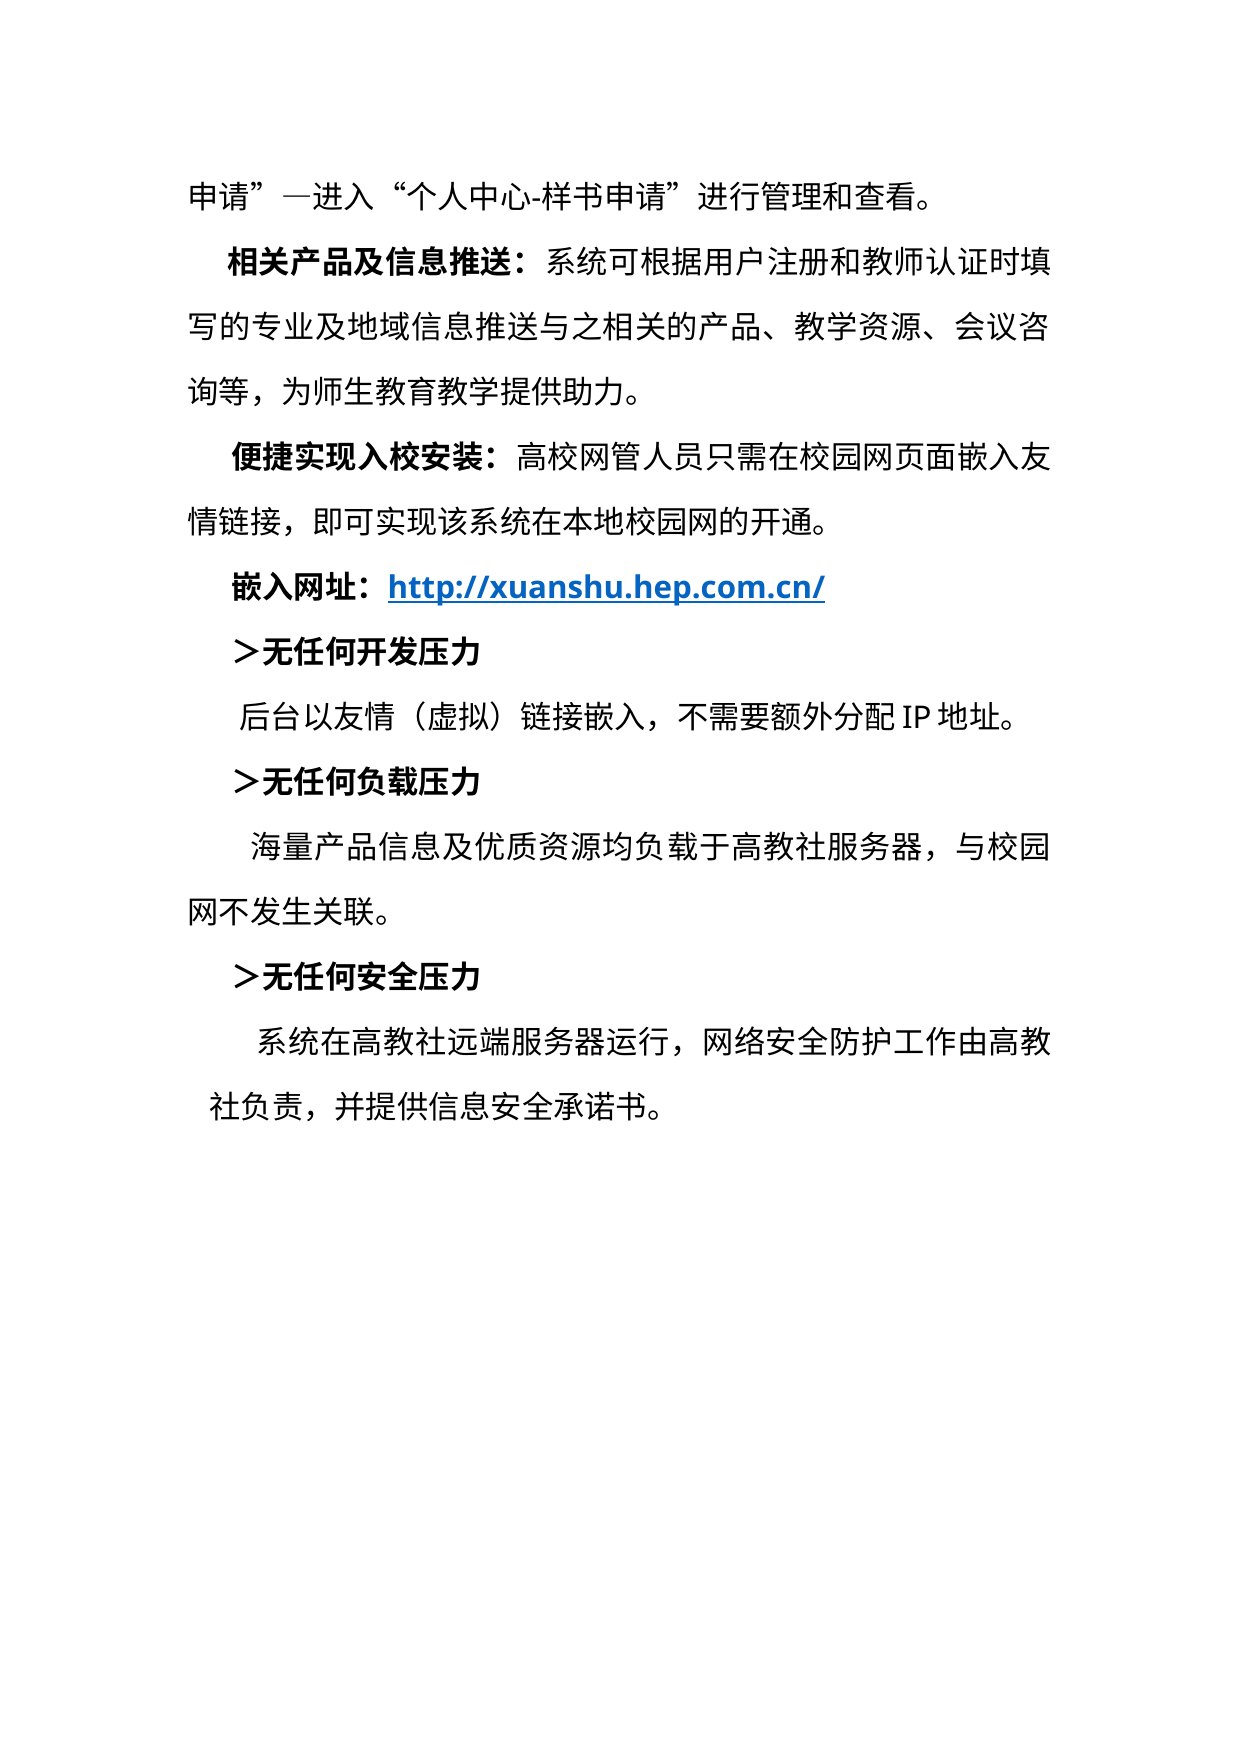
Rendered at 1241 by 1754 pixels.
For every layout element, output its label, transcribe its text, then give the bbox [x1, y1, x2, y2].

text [187, 162, 1053, 227]
text 后台以友情（虚拟）链接嵌入，不需要额外分配IP地址。 [187, 682, 1053, 747]
text ＞无任何开发压力 [187, 617, 1053, 682]
text 系统在高教社远端服务器运行，网络安全防护工作由高教社负责，并提供信息安全承诺书。 [209, 1007, 1053, 1137]
text ＞无任何负载压力 [187, 747, 1053, 812]
text 嵌入网址：http://xuanshu.hep.com.cn/ [187, 552, 1053, 617]
text 便捷实现入校安装：高校网管人员只需在校园网页面嵌入友情链接，即可实现该系统在本地校园网的开通。 [187, 422, 1053, 552]
text 相关产品及信息推送：系统可根据用户注册和教师认证时填写的专业及地域信息推送与之相关的产品、教学资源、会议咨询等，为师生教育教学提供助力。 [187, 227, 1053, 422]
text ＞无任何安全压力 [187, 942, 1053, 1007]
text 海量产品信息及优质资源均负载于高教社服务器，与校园网不发生关联。 [187, 812, 1053, 942]
